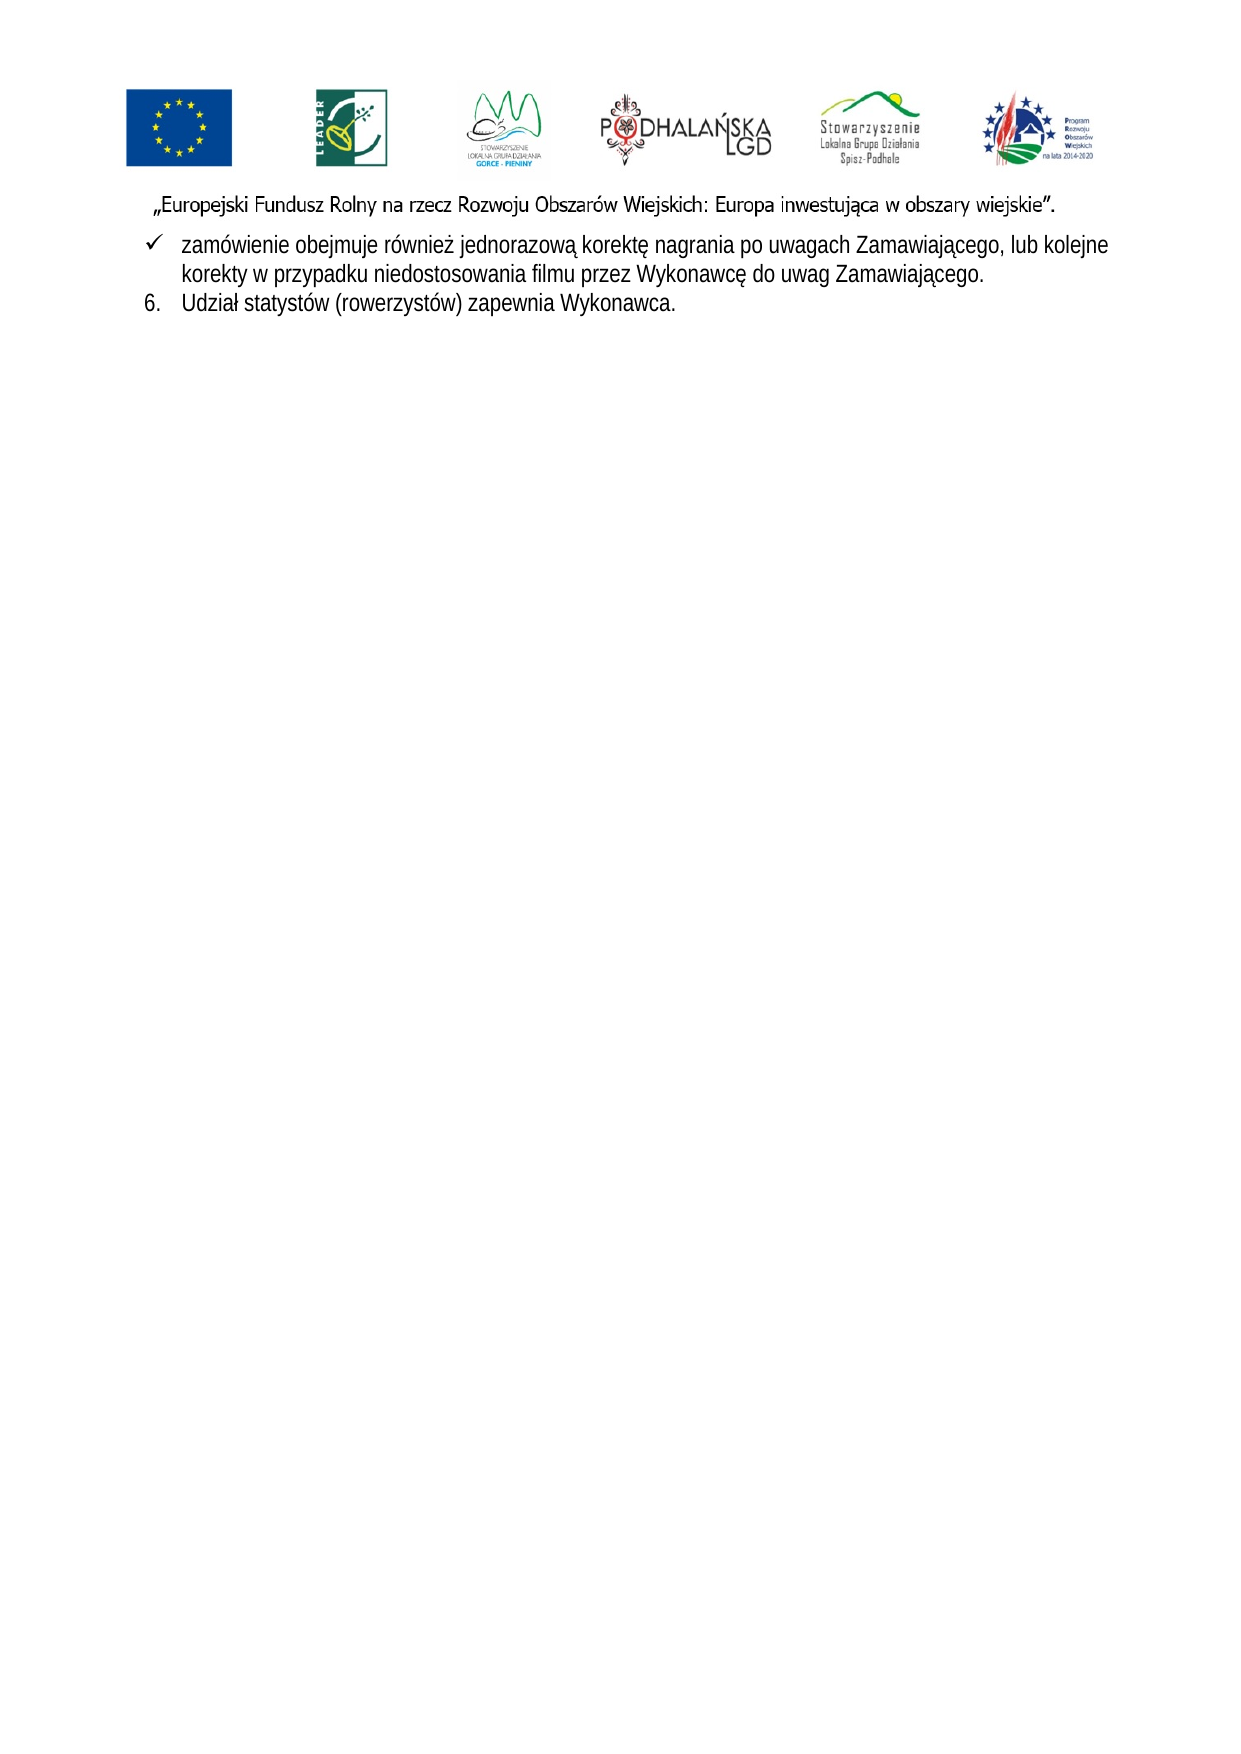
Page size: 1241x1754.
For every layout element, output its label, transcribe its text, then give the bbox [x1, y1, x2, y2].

list zamówienie obejmuje również jednorazową korektę nagrania po uwagach Zamawiającego, lub kolejne korekty w przypadku niedostosowania filmu przez Wykonawcę do uwag Zamawiającego. [144, 230, 1134, 288]
picture [106, 73, 1115, 231]
list Udział statystów (rowerzystów) zapewnia Wykonawca. [144, 288, 1134, 316]
